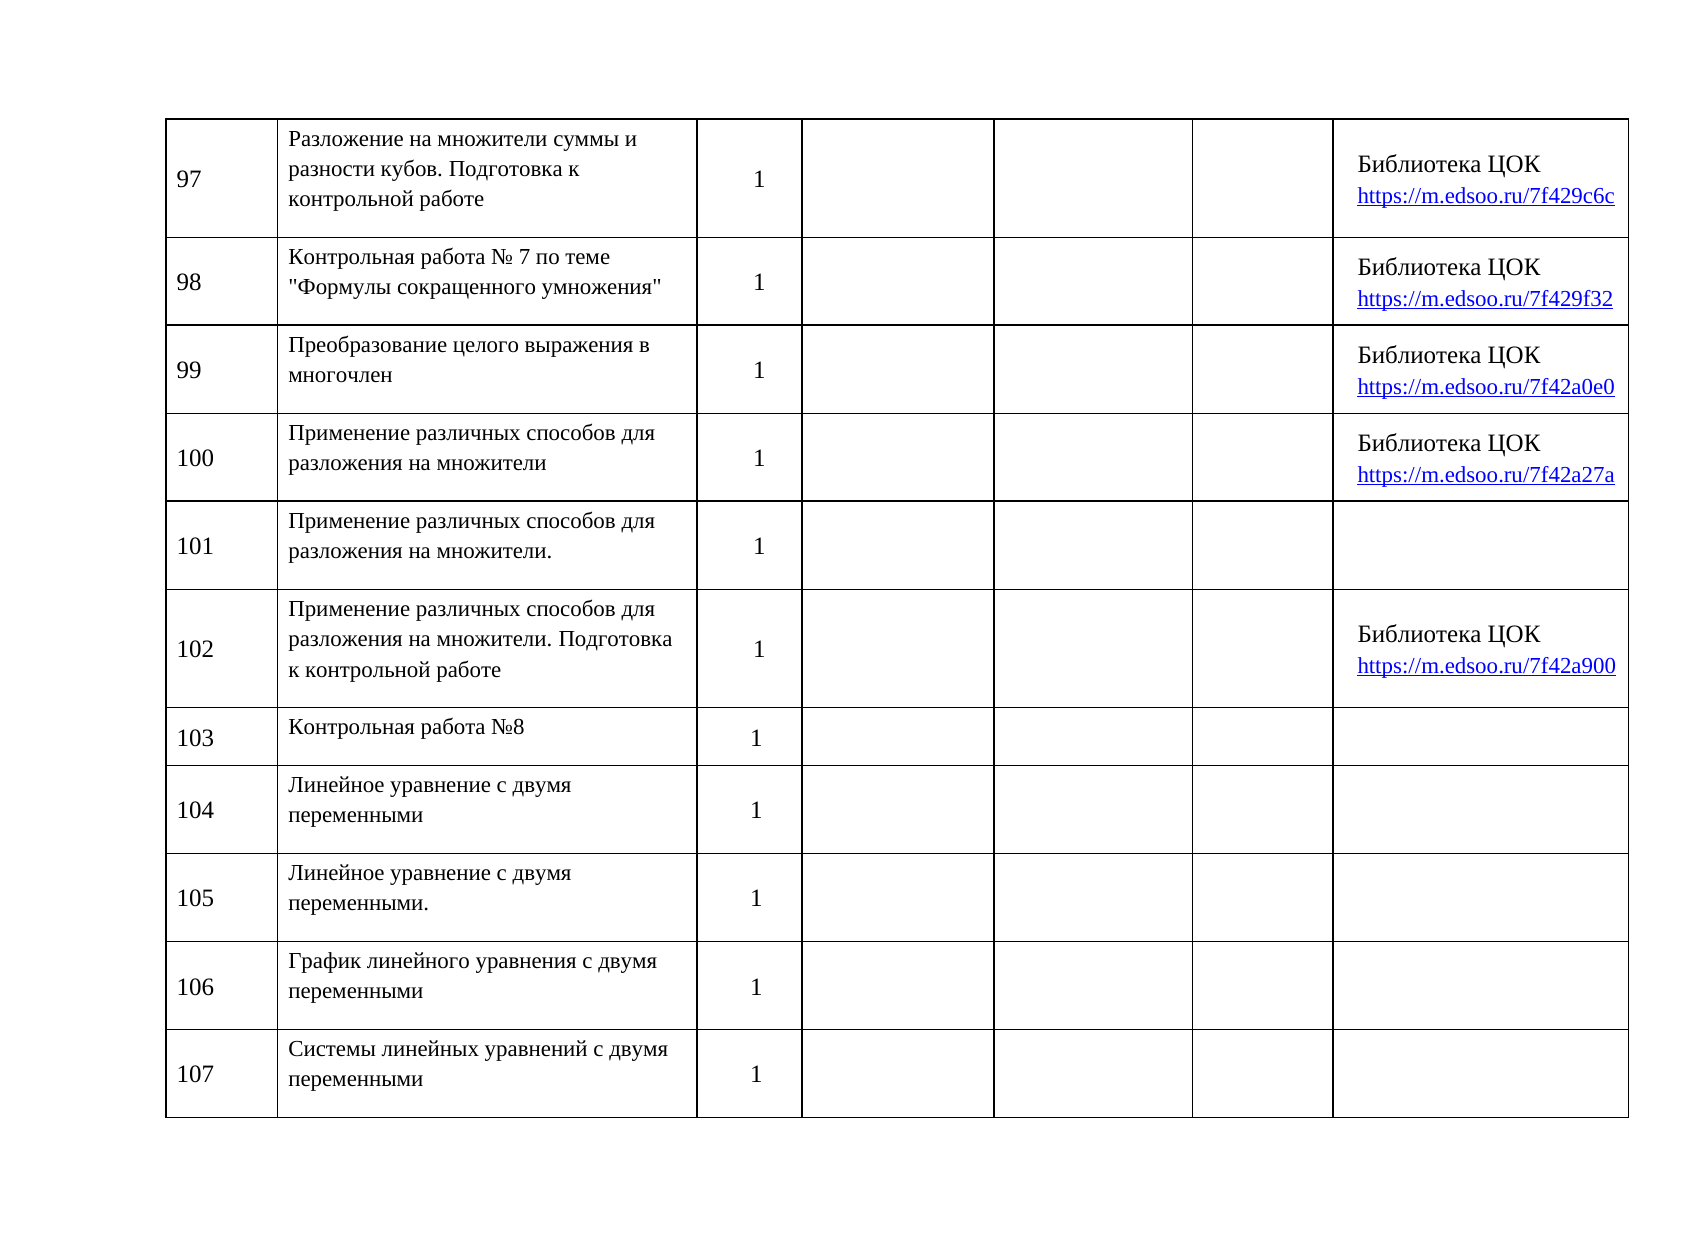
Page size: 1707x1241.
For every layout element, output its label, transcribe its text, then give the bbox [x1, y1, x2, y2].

table_cell [1193, 120, 1332, 236]
table_cell [1193, 326, 1332, 412]
table_cell Применение различных способов для разложения на множители. Подготовка к контрольной работе [278, 590, 696, 707]
table_cell [1193, 766, 1332, 852]
table_cell Применение различных способов для разложения на множители [278, 414, 696, 500]
table_cell 1 [698, 708, 801, 764]
table_cell 1 [698, 120, 801, 236]
table_cell [803, 708, 993, 764]
table_cell 107 [167, 1030, 277, 1117]
table_cell [1334, 502, 1628, 588]
table_cell [803, 766, 993, 852]
table_cell График линейного уравнения с двумя переменными [278, 942, 696, 1028]
table_cell [1334, 766, 1628, 852]
table_cell 1 [698, 238, 801, 324]
table_cell 1 [698, 590, 801, 707]
table_cell 1 [698, 854, 801, 941]
table_cell [803, 414, 993, 500]
table_cell [803, 238, 993, 324]
table_cell [1193, 708, 1332, 764]
table_cell 1 [698, 414, 801, 500]
table_cell [1334, 708, 1628, 764]
table_cell [1334, 854, 1628, 941]
table_cell [995, 238, 1192, 324]
table_cell 105 [167, 854, 277, 941]
table_cell [995, 942, 1192, 1028]
table_cell [803, 854, 993, 941]
table_cell [995, 414, 1192, 500]
table_cell Библиотека ЦОК https://m.edsoo.ru/7f429c6c [1334, 120, 1628, 236]
table_cell 1 [698, 502, 801, 588]
table_cell 1 [698, 942, 801, 1028]
table_cell [1193, 414, 1332, 500]
table_cell 99 [167, 326, 277, 412]
table_cell [1334, 1030, 1628, 1117]
table_cell 106 [167, 942, 277, 1028]
table_cell [995, 766, 1192, 852]
table_cell Библиотека ЦОК https://m.edsoo.ru/7f42a900 [1334, 590, 1628, 707]
table_cell 97 [167, 120, 277, 236]
table_cell 101 [167, 502, 277, 588]
table_cell 1 [698, 1030, 801, 1117]
table_cell [1193, 590, 1332, 707]
table_cell [995, 854, 1192, 941]
table_cell Линейное уравнение с двумя переменными. [278, 854, 696, 941]
table_cell [995, 708, 1192, 764]
table_cell [1193, 238, 1332, 324]
table_cell Контрольная работа №8 [278, 708, 696, 764]
table_cell [995, 326, 1192, 412]
table_cell Разложение на множители суммы и разности кубов. Подготовка к контрольной работе [278, 120, 696, 236]
table_cell [803, 1030, 993, 1117]
table_cell [995, 502, 1192, 588]
table_cell Библиотека ЦОК https://m.edsoo.ru/7f42a0e0 [1334, 326, 1628, 412]
table_cell 102 [167, 590, 277, 707]
table_cell Применение различных способов для разложения на множители. [278, 502, 696, 588]
table_cell [995, 590, 1192, 707]
table_cell Библиотека ЦОК https://m.edsoo.ru/7f42a27a [1334, 414, 1628, 500]
table_cell [1193, 1030, 1332, 1117]
table_cell [1193, 942, 1332, 1028]
table_cell [803, 326, 993, 412]
table_cell 98 [167, 238, 277, 324]
table_cell [1334, 942, 1628, 1028]
table_cell Преобразование целого выражения в многочлен [278, 326, 696, 412]
table_cell 103 [167, 708, 277, 764]
table_cell 100 [167, 414, 277, 500]
table_cell 104 [167, 766, 277, 852]
table_cell [995, 120, 1192, 236]
table_cell [1193, 502, 1332, 588]
table_cell [803, 590, 993, 707]
table_cell Библиотека ЦОК https://m.edsoo.ru/7f429f32 [1334, 238, 1628, 324]
table_cell [803, 942, 993, 1028]
table_cell [995, 1030, 1192, 1117]
table_cell [1193, 854, 1332, 941]
table_cell 1 [698, 326, 801, 412]
table_cell [803, 502, 993, 588]
table_cell 1 [698, 766, 801, 852]
table_cell Системы линейных уравнений с двумя переменными [278, 1030, 696, 1117]
table_cell Контрольная работа № 7 по теме "Формулы сокращенного умножения" [278, 238, 696, 324]
table_cell Линейное уравнение с двумя переменными [278, 766, 696, 852]
table_cell [803, 120, 993, 236]
